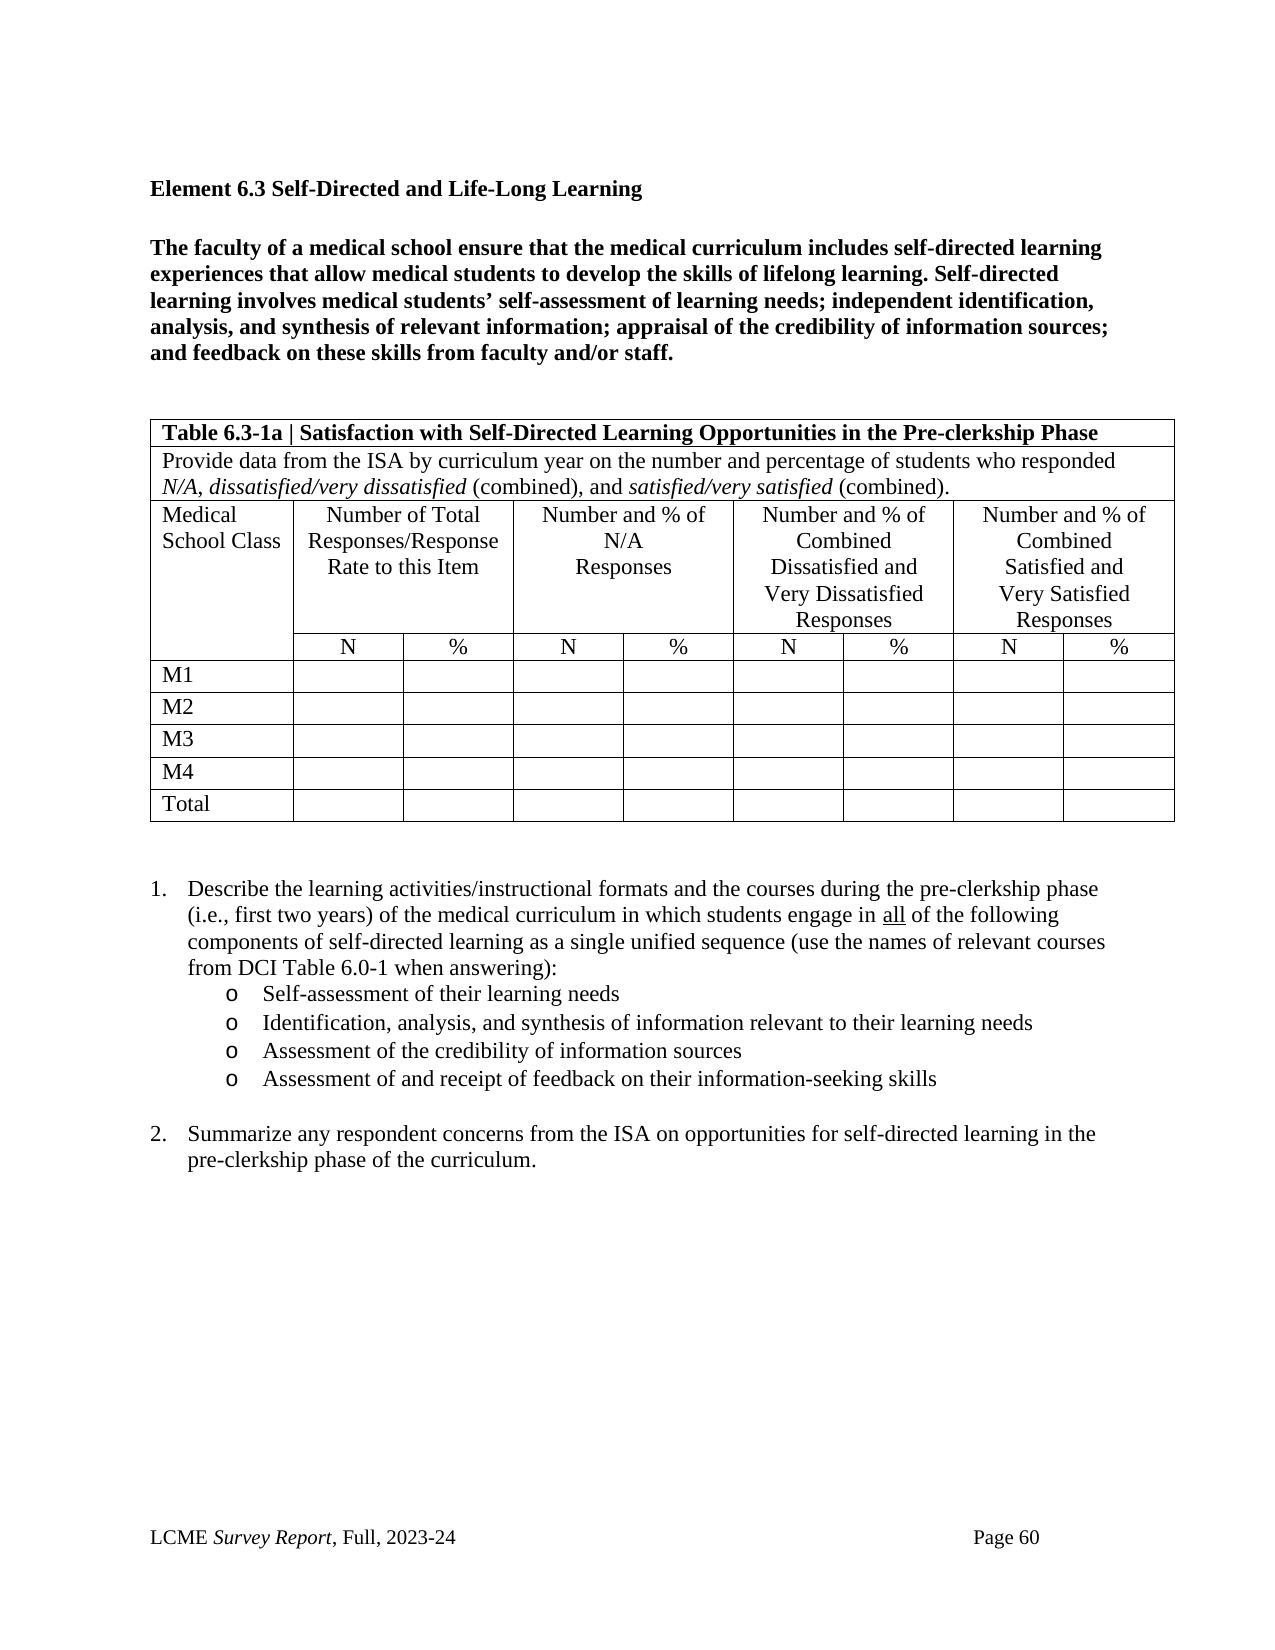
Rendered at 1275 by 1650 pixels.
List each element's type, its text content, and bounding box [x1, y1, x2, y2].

table_cell % [624, 634, 733, 660]
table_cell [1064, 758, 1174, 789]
subtitle Element 6.3 Self-Directed and Life-Long Learning [150, 175, 1125, 201]
table_cell Number and % of Combined Satisfied and Very Satisfied Responses [954, 501, 1174, 632]
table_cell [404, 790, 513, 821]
table_header Table 6.3-1a | Satisfaction with Self-Directed Learning Opportunities in the Pre-clerkship Phase [151, 420, 1174, 446]
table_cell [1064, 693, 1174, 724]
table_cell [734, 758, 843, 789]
list Describe the learning activities/instructional formats and the courses during the pre-clerkship phase (i.e., first two years) of the medical curriculum in which students engage in all of the following components of self-directed learning as a single unified sequence (use the names of relevant courses from DCI Table 6.0-1 when answering): [150, 875, 1125, 980]
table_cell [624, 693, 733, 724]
table_cell N [954, 634, 1063, 660]
list Assessment of and receipt of feedback on their information-seeking skills [225, 1065, 1125, 1093]
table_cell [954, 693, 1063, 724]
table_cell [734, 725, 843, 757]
table_cell Medical School Class [151, 501, 293, 660]
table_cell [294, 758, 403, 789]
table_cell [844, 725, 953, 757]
table_cell % [404, 634, 513, 660]
table_cell N [734, 634, 843, 660]
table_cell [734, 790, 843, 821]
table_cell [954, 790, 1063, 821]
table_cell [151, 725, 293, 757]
text The faculty of a medical school ensure that the medical curriculum includes self-directed learning experiences that allow medical students to develop the skills of lifelong learning. Self-directed learning involves medical students’ self-assessment of learning needs; independent identification, analysis, and synthesis of relevant information; appraisal of the credibility of information sources; and feedback on these skills from faculty and/or staff. [150, 234, 1125, 366]
list Identification, analysis, and synthesis of information relevant to their learning needs [225, 1009, 1125, 1037]
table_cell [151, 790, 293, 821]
table_cell % [1064, 634, 1174, 660]
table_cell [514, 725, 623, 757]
table_cell Number and % of Combined Dissatisfied and Very Dissatisfied Responses [734, 501, 953, 632]
list Assessment of the credibility of information sources [225, 1037, 1125, 1065]
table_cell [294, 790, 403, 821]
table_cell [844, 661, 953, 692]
table_cell [514, 661, 623, 692]
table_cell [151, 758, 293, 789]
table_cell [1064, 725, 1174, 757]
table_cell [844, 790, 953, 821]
table_cell N [514, 634, 623, 660]
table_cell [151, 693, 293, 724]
table_cell % [844, 634, 953, 660]
list Self-assessment of their learning needs [225, 980, 1125, 1009]
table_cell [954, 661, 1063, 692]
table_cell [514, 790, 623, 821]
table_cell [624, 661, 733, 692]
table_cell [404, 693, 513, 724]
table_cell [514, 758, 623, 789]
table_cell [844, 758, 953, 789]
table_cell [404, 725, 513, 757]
table_cell M1 [151, 661, 293, 692]
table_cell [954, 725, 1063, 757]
table_cell Provide data from the ISA by curriculum year on the number and percentage of students who responded N/A, dissatisfied/very dissatisfied (combined), and satisfied/very satisfied (combined). [151, 447, 1174, 499]
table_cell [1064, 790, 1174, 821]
table_cell Number and % of N/A Responses [514, 501, 733, 632]
table_cell Number of Total Responses/Response Rate to this Item [294, 501, 513, 632]
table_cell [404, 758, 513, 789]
list Summarize any respondent concerns from the ISA on opportunities for self-directed learning in the pre-clerkship phase of the curriculum. [150, 1120, 1125, 1172]
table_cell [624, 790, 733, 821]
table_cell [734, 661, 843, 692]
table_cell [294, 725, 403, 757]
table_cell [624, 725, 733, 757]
table_cell [294, 661, 403, 692]
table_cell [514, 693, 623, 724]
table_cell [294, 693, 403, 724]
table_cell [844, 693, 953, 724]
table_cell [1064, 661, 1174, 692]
table_cell [404, 661, 513, 692]
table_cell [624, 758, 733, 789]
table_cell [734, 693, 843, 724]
table_cell N [294, 634, 403, 660]
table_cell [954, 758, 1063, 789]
